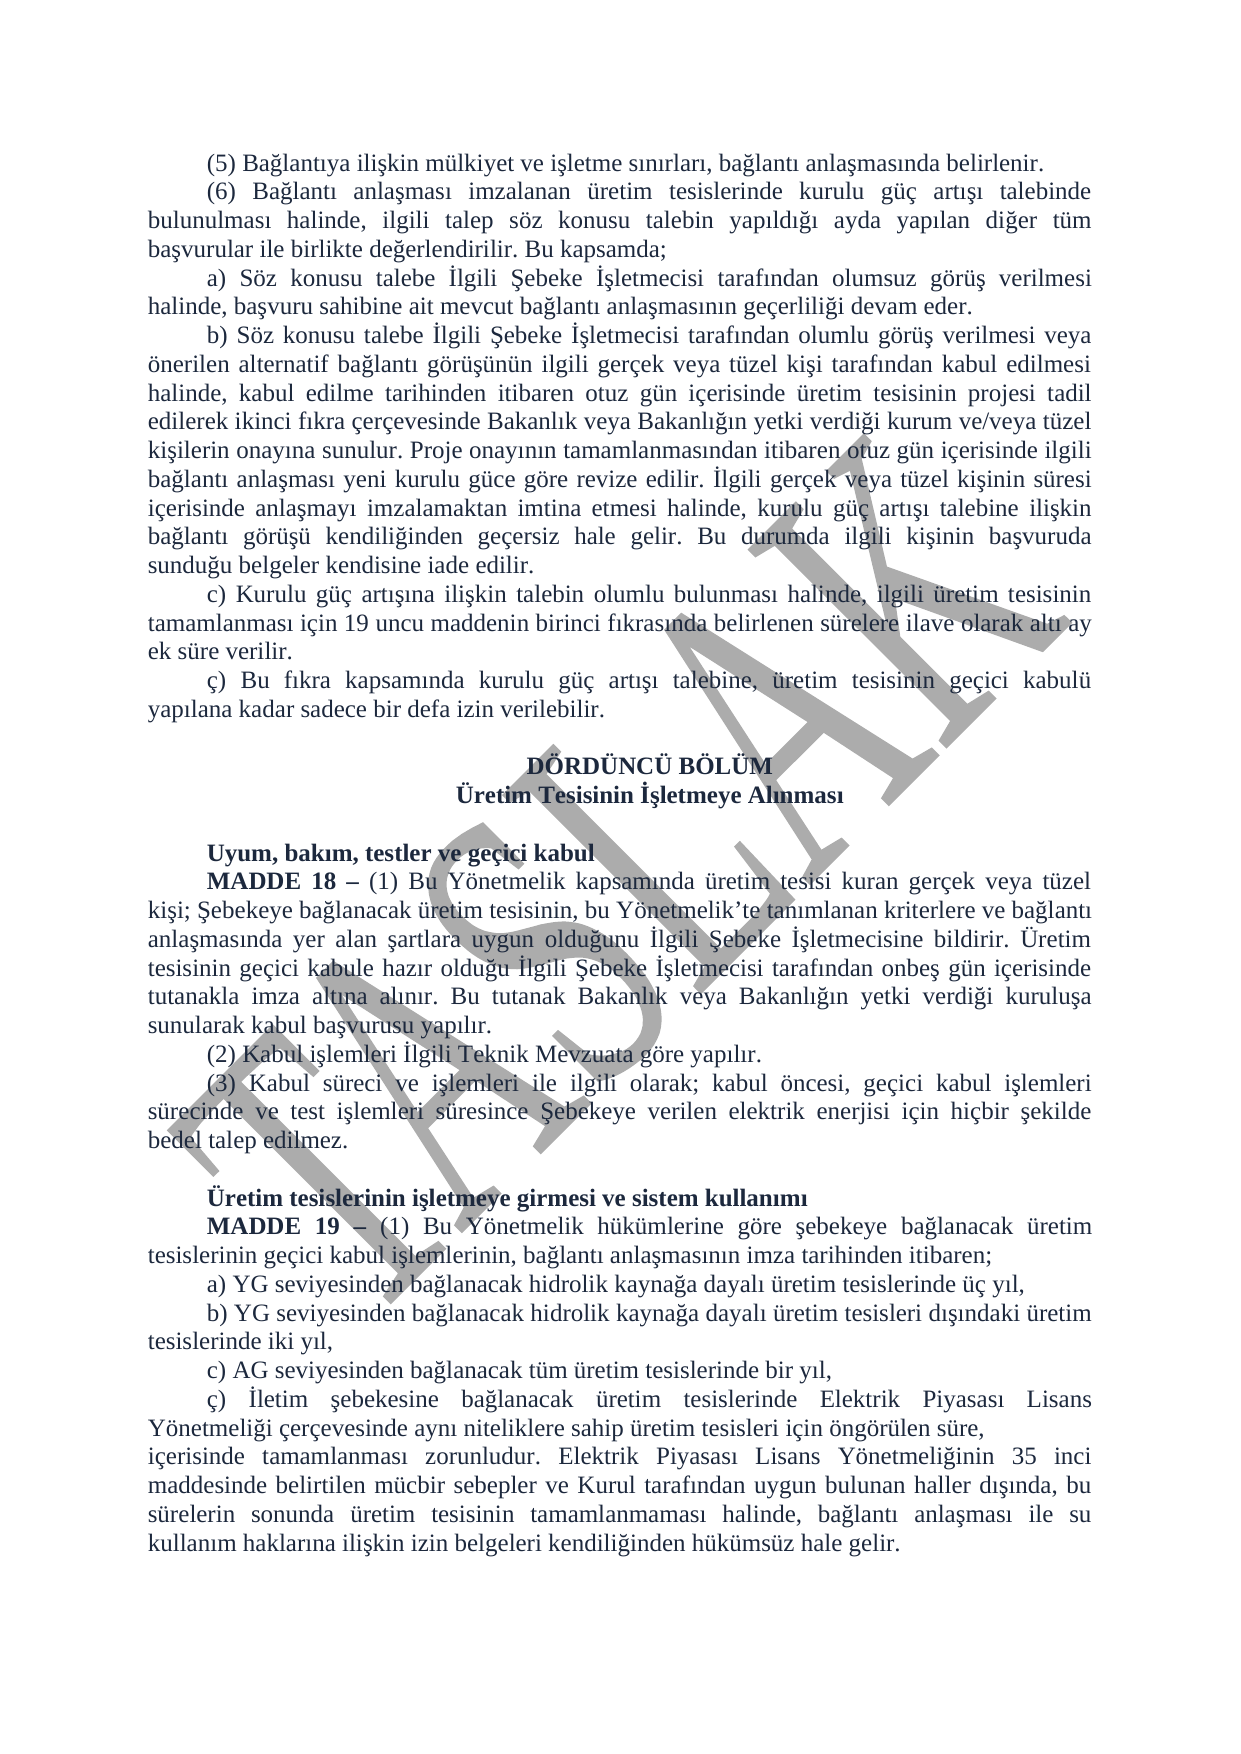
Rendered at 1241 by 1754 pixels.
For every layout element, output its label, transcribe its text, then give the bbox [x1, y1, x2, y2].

text a) YG seviyesinden bağlanacak hidrolik kaynağa dayalı üretim tesislerinde üç yıl, [148, 1269, 1093, 1298]
text b) Söz konusu talebe İlgili Şebeke İşletmecisi tarafından olumlu görüş verilmesi veya önerilen alternatif bağlantı görüşünün ilgili gerçek veya tüzel kişi tarafından kabul edilmesi halinde, kabul edilme tarihinden itibaren otuz gün içerisinde üretim tesisinin projesi tadil edilerek ikinci fıkra çerçevesinde Bakanlık veya Bakanlığın yetki verdiği kurum ve/veya tüzel kişilerin onayına sunulur. Proje onayının tamamlanmasından itibaren otuz gün içerisinde ilgili bağlantı anlaşması yeni kurulu güce göre revize edilir. İlgili gerçek veya tüzel kişinin süresi içerisinde anlaşmayı imzalamaktan imtina etmesi halinde, kurulu güç artışı talebine ilişkin bağlantı görüşü kendiliğinden geçersiz hale gelir. Bu durumda ilgili kişinin başvuruda sunduğu belgeler kendisine iade edilir. [148, 320, 1093, 579]
text (3) Kabul süreci ve işlemleri ile ilgili olarak; kabul öncesi, geçici kabul işlemleri sürecinde ve test işlemleri süresince Şebekeye verilen elektrik enerjisi için hiçbir şekilde bedel talep edilmez. [148, 1068, 1093, 1154]
text Uyum, bakım, testler ve geçici kabul [148, 838, 1093, 866]
text Üretim Tesisinin İşletmeye Alınması [148, 780, 1093, 809]
text ç) Bu fıkra kapsamında kurulu güç artışı talebine, üretim tesisinin geçici kabulü yapılana kadar sadece bir defa izin verilebilir. [148, 665, 1093, 723]
text (2) Kabul işlemleri İlgili Teknik Mevzuata göre yapılır. [148, 1039, 1093, 1068]
text b) YG seviyesinden bağlanacak hidrolik kaynağa dayalı üretim tesisleri dışındaki üretim tesislerinde iki yıl, [148, 1298, 1093, 1355]
text c) AG seviyesinden bağlanacak tüm üretim tesislerinde bir yıl, [148, 1355, 1093, 1384]
text Üretim tesislerinin işletmeye girmesi ve sistem kullanımı [148, 1183, 1093, 1211]
text MADDE 19 – (1) Bu Yönetmelik hükümlerine göre şebekeye bağlanacak üretim tesislerinin geçici kabul işlemlerinin, bağlantı anlaşmasının imza tarihinden itibaren; [148, 1211, 1093, 1269]
text (6) Bağlantı anlaşması imzalanan üretim tesislerinde kurulu güç artışı talebinde bulunulması halinde, ilgili talep söz konusu talebin yapıldığı ayda yapılan diğer tüm başvurular ile birlikte değerlendirilir. Bu kapsamda; [148, 176, 1093, 263]
text c) Kurulu güç artışına ilişkin talebin olumlu bulunması halinde, ilgili üretim tesisinin tamamlanması için 19 uncu maddenin birinci fıkrasında belirlenen sürelere ilave olarak altı ay ek süre verilir. [148, 579, 1093, 665]
text DÖRDÜNCÜ BÖLÜM [148, 751, 1093, 780]
text MADDE 18 – (1) Bu Yönetmelik kapsamında üretim tesisi kuran gerçek veya tüzel kişi; Şebekeye bağlanacak üretim tesisinin, bu Yönetmelik’te tanımlanan kriterlere ve bağlantı anlaşmasında yer alan şartlara uygun olduğunu İlgili Şebeke İşletmecisine bildirir. Üretim tesisinin geçici kabule hazır olduğu İlgili Şebeke İşletmecisi tarafından onbeş gün içerisinde tutanakla imza altına alınır. Bu tutanak Bakanlık veya Bakanlığın yetki verdiği kuruluşa sunularak kabul başvurusu yapılır. [148, 866, 1093, 1039]
text içerisinde tamamlanması zorunludur. Elektrik Piyasası Lisans Yönetmeliğinin 35 inci maddesinde belirtilen mücbir sebepler ve Kurul tarafından uygun bulunan haller dışında, bu sürelerin sonunda üretim tesisinin tamamlanmaması halinde, bağlantı anlaşması ile su kullanım haklarına ilişkin izin belgeleri kendiliğinden hükümsüz hale gelir. [148, 1441, 1093, 1556]
text ç) İletim şebekesine bağlanacak üretim tesislerinde Elektrik Piyasası Lisans Yönetmeliği çerçevesinde aynı niteliklere sahip üretim tesisleri için öngörülen süre, [148, 1384, 1093, 1441]
text (5) Bağlantıya ilişkin mülkiyet ve işletme sınırları, bağlantı anlaşmasında belirlenir. [148, 148, 1093, 176]
text a) Söz konusu talebe İlgili Şebeke İşletmecisi tarafından olumsuz görüş verilmesi halinde, başvuru sahibine ait mevcut bağlantı anlaşmasının geçerliliği devam eder. [148, 263, 1093, 320]
